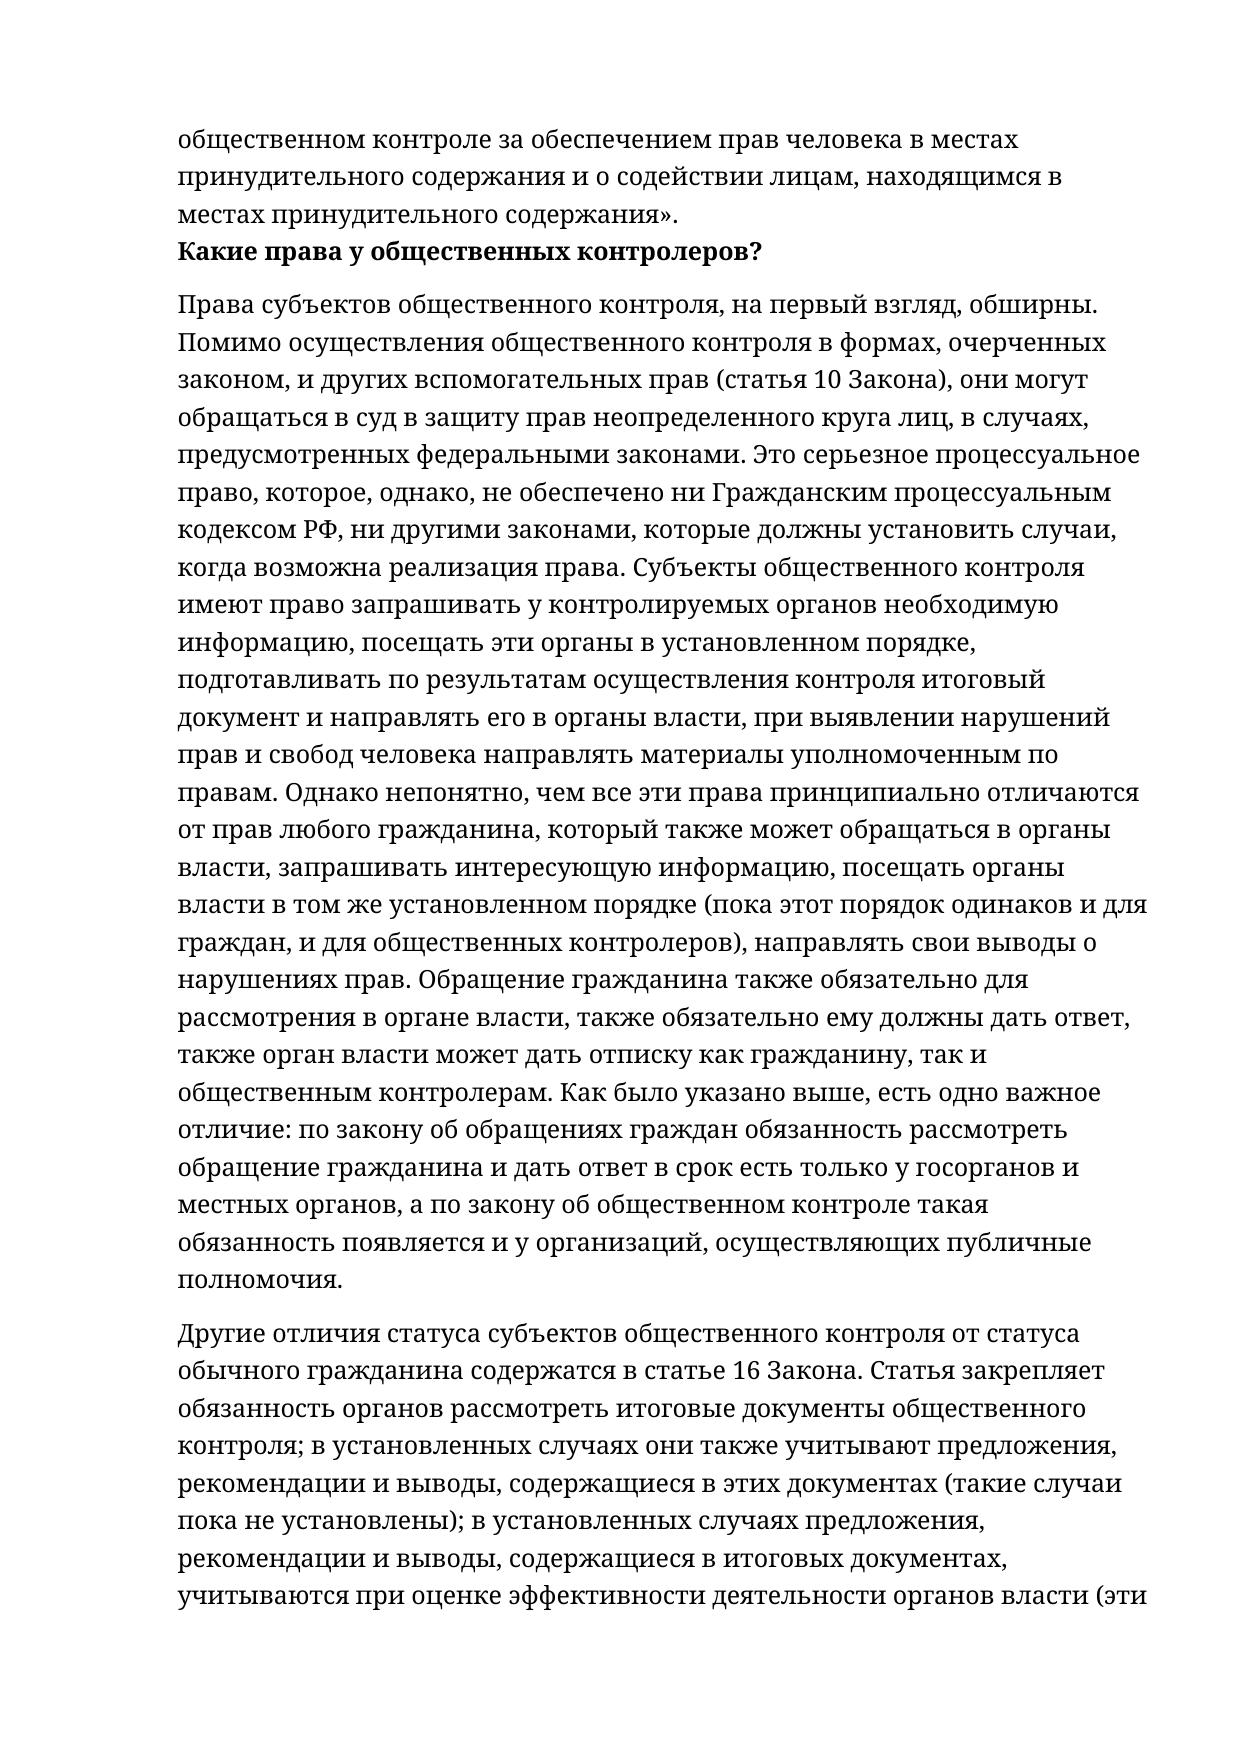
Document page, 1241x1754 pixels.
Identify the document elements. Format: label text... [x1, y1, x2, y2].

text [177, 1312, 1152, 1612]
text Права субъектов общественного контроля, на первый взгляд, обширны. Помимо осуществления общественного контроля в формах, очерченных законом, и других вспомогательных прав (статья 10 Закона), они могут обращаться в суд в защиту прав неопределенного круга лиц, в случаях, предусмотренных федеральными законами. Это серьезное процессуальное право, которое, однако, не обеспечено ни Гражданским процессуальным кодексом РФ, ни другими законами, которые должны установить случаи, когда возможна реализация права. Субъекты общественного контроля имеют право запрашивать у контролируемых органов необходимую информацию, посещать эти органы в установленном порядке, подготавливать по результатам осуществления контроля итоговый документ и направлять его в органы власти, при выявлении нарушений прав и свобод человека направлять материалы уполномоченным по правам. Однако непонятно, чем все эти права принципиально отличаются от прав любого гражданина, который также может обращаться в органы власти, запрашивать интересующую информацию, посещать органы власти в том же установленном порядке (пока этот порядок одинаков и для граждан, и для общественных контролеров), направлять свои выводы о нарушениях прав. Обращение гражданина также обязательно для рассмотрения в органе власти, также обязательно ему должны дать ответ, также орган власти может дать отписку как гражданину, так и общественным контролерам. Как было указано выше, есть одно важное отличие: по закону об обращениях граждан обязанность рассмотреть обращение гражданина и дать ответ в срок есть только у госорганов и местных органов, а по закону об общественном контроле такая обязанность появляется и у организаций, осуществляющих публичные полномочия. [177, 284, 1152, 1296]
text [177, 118, 1152, 231]
text Какие права у общественных контролеров? [177, 231, 1152, 268]
